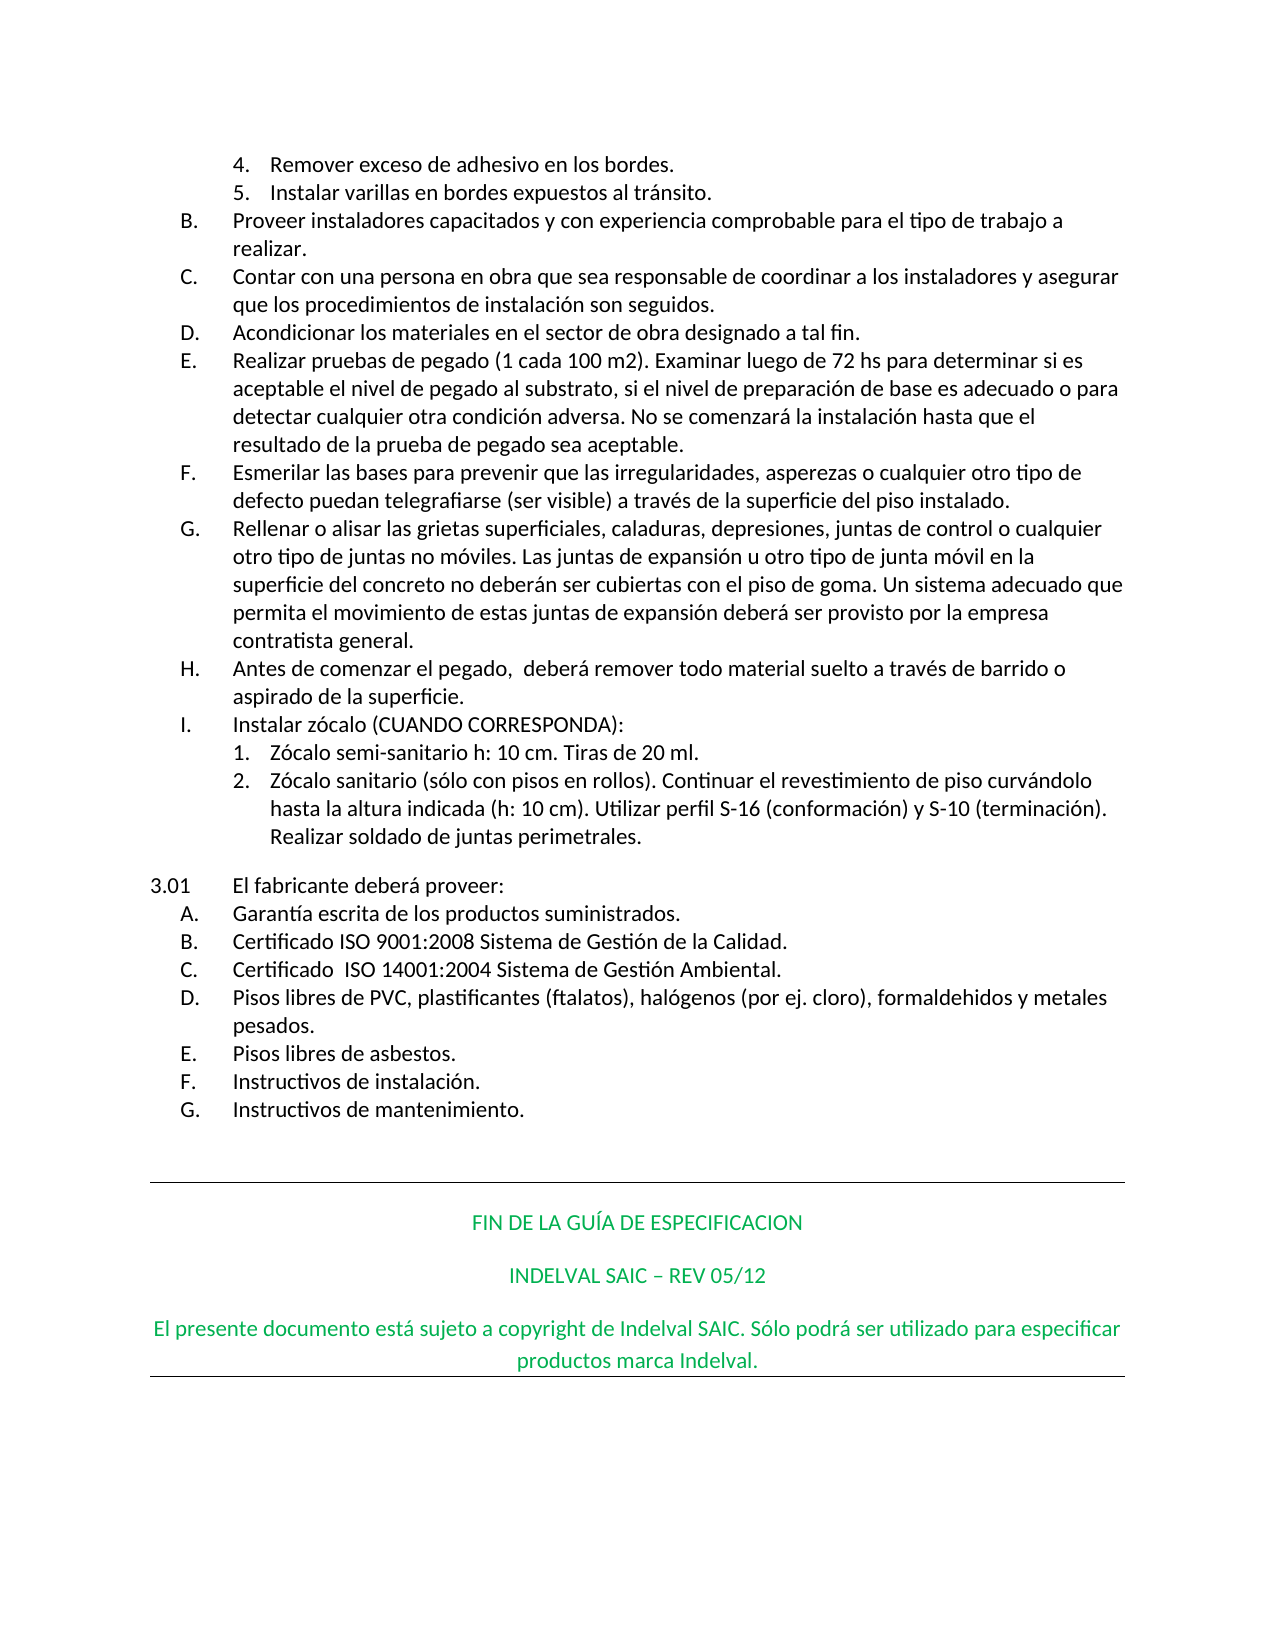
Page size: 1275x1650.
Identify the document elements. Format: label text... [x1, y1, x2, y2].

subtitle Esmerilar las bases para prevenir que las irregularidades, asperezas o cualquier otro tipo de defecto puedan telegrafiarse (ser visible) a través de la superficie del piso instalado. [180, 458, 1125, 514]
subtitle Realizar pruebas de pegado (1 cada 100 m2). Examinar luego de 72 hs para determinar si es aceptable el nivel de pegado al substrato, si el nivel de preparación de base es adecuado o para detectar cualquier otra condición adversa. No se comenzará la instalación hasta que el resultado de la prueba de pegado sea aceptable. [180, 346, 1125, 458]
subtitle Zócalo semi-sanitario h: 10 cm. Tiras de 20 ml. [233, 738, 1125, 766]
subtitle Certificado ISO 14001:2004 Sistema de Gestión Ambiental. [180, 955, 1125, 983]
subtitle Instructivos de instalación. [180, 1067, 1125, 1096]
subtitle Instalar zócalo (CUANDO CORRESPONDA): [180, 710, 1125, 738]
subtitle Contar con una persona en obra que sea responsable de coordinar a los instaladores y asegurar que los procedimientos de instalación son seguidos. [180, 262, 1125, 318]
subtitle El fabricante deberá proveer: [150, 871, 1125, 899]
subtitle Rellenar o alisar las grietas superficiales, caladuras, depresiones, juntas de control o cualquier otro tipo de juntas no móviles. Las juntas de expansión u otro tipo de junta móvil en la superficie del concreto no deberán ser cubiertas con el piso de goma. Un sistema adecuado que permita el movimiento de estas juntas de expansión deberá ser provisto por la empresa contratista general. [180, 514, 1125, 654]
text FIN DE LA GUÍA DE ESPECIFICACION [150, 1208, 1125, 1236]
subtitle Remover exceso de adhesivo en los bordes. [233, 150, 1125, 178]
subtitle Proveer instaladores capacitados y con experiencia comprobable para el tipo de trabajo a realizar. [180, 206, 1125, 262]
subtitle Pisos libres de asbestos. [180, 1039, 1125, 1067]
text INDELVAL SAIC – REV 05/12 [150, 1261, 1125, 1289]
text El presente documento está sujeto a copyright de Indelval SAIC. Sólo podrá ser utilizado para especificar productos marca Indelval. [150, 1314, 1125, 1376]
subtitle Garantía escrita de los productos suministrados. [180, 899, 1125, 927]
subtitle Instructivos de mantenimiento. [180, 1096, 1125, 1123]
subtitle Acondicionar los materiales en el sector de obra designado a tal fin. [180, 318, 1125, 346]
subtitle Pisos libres de PVC, plastificantes (ftalatos), halógenos (por ej. cloro), formaldehidos y metales pesados. [180, 983, 1125, 1039]
subtitle Zócalo sanitario (sólo con pisos en rollos). Continuar el revestimiento de piso curvándolo hasta la altura indicada (h: 10 cm). Utilizar perfil S-16 (conformación) y S-10 (terminación). Realizar soldado de juntas perimetrales. [233, 766, 1125, 851]
subtitle Instalar varillas en bordes expuestos al tránsito. [233, 178, 1125, 206]
subtitle Antes de comenzar el pegado, deberá remover todo material suelto a través de barrido o aspirado de la superficie. [180, 654, 1125, 710]
subtitle Certificado ISO 9001:2008 Sistema de Gestión de la Calidad. [180, 927, 1125, 955]
